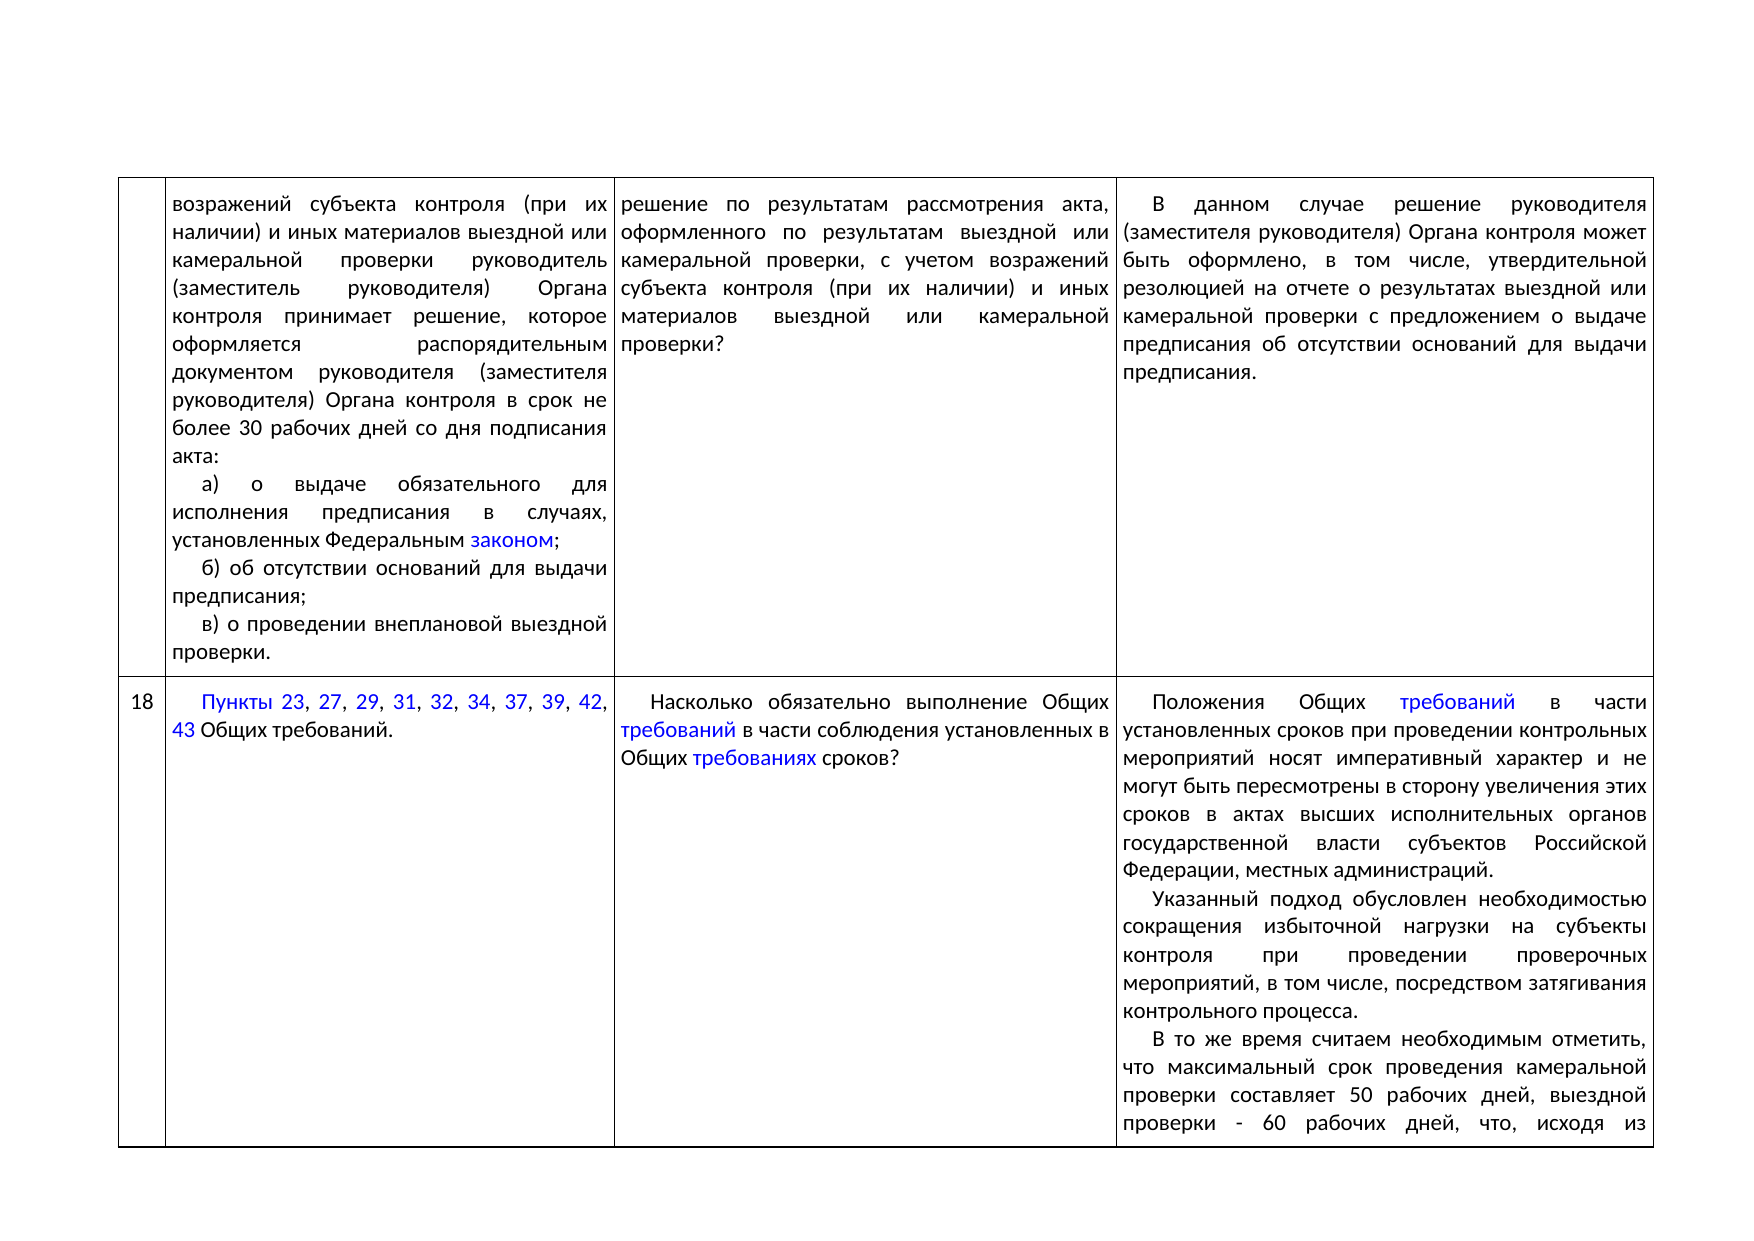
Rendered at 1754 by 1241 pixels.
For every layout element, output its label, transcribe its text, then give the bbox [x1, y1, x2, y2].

table_cell 18 [119, 677, 165, 1146]
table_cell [166, 677, 614, 1146]
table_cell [1117, 178, 1653, 676]
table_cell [166, 178, 614, 676]
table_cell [615, 677, 1116, 1146]
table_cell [1117, 677, 1653, 1146]
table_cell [615, 178, 1116, 676]
table_cell 17 [119, 178, 165, 676]
